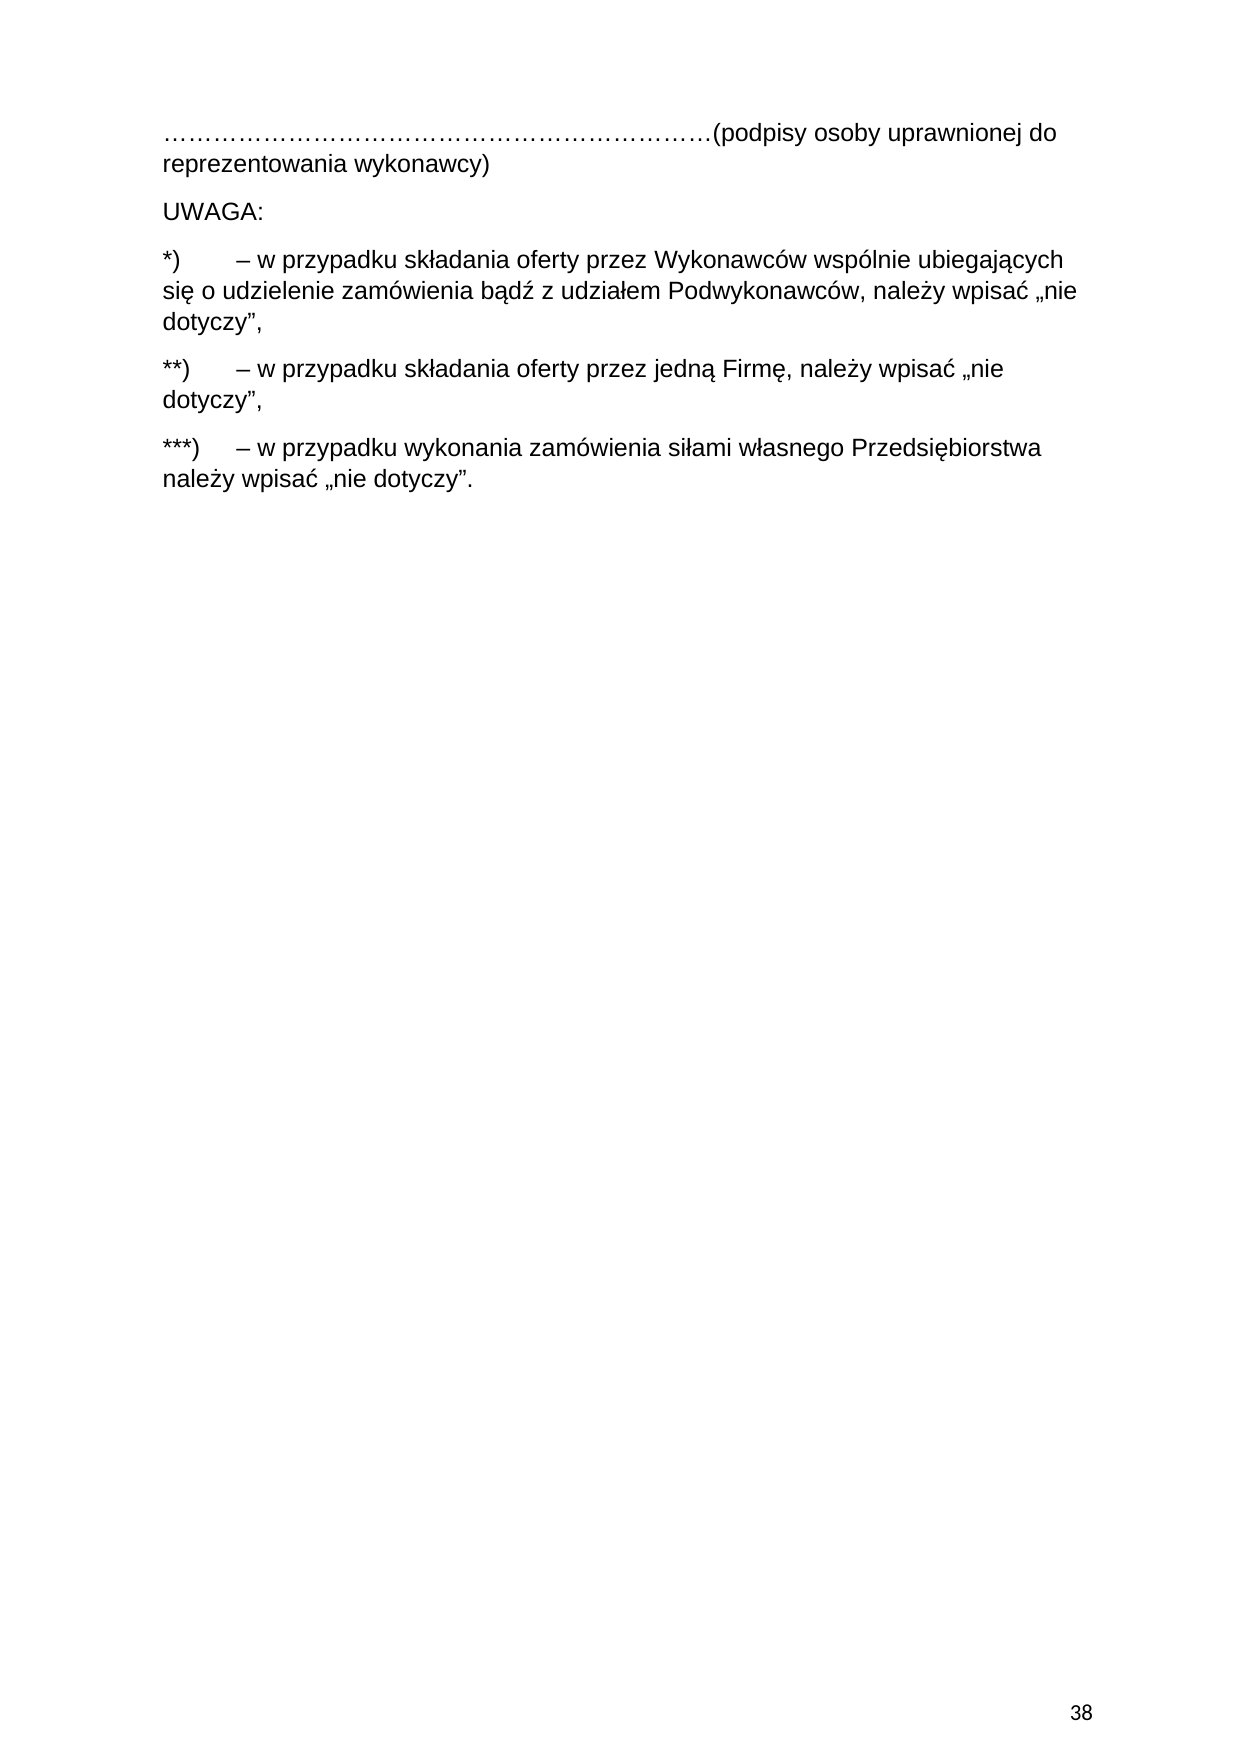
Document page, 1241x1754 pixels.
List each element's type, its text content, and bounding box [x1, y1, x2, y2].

text ***) – w przypadku wykonania zamówienia siłami własnego Przedsiębiorstwa należy wpisać „nie dotyczy”. [162, 433, 1093, 493]
text UWAGA: [162, 197, 1093, 226]
text *) – w przypadku składania oferty przez Wykonawców wspólnie ubiegających się o udzielenie zamówienia bądź z udziałem Podwykonawców, należy wpisać „nie dotyczy”, [162, 244, 1093, 335]
text …………………………………………………………(podpisy osoby uprawnionej do reprezentowania wykonawcy) [162, 118, 1093, 178]
text **) – w przypadku składania oferty przez jedną Firmę, należy wpisać „nie dotyczy”, [162, 354, 1093, 414]
